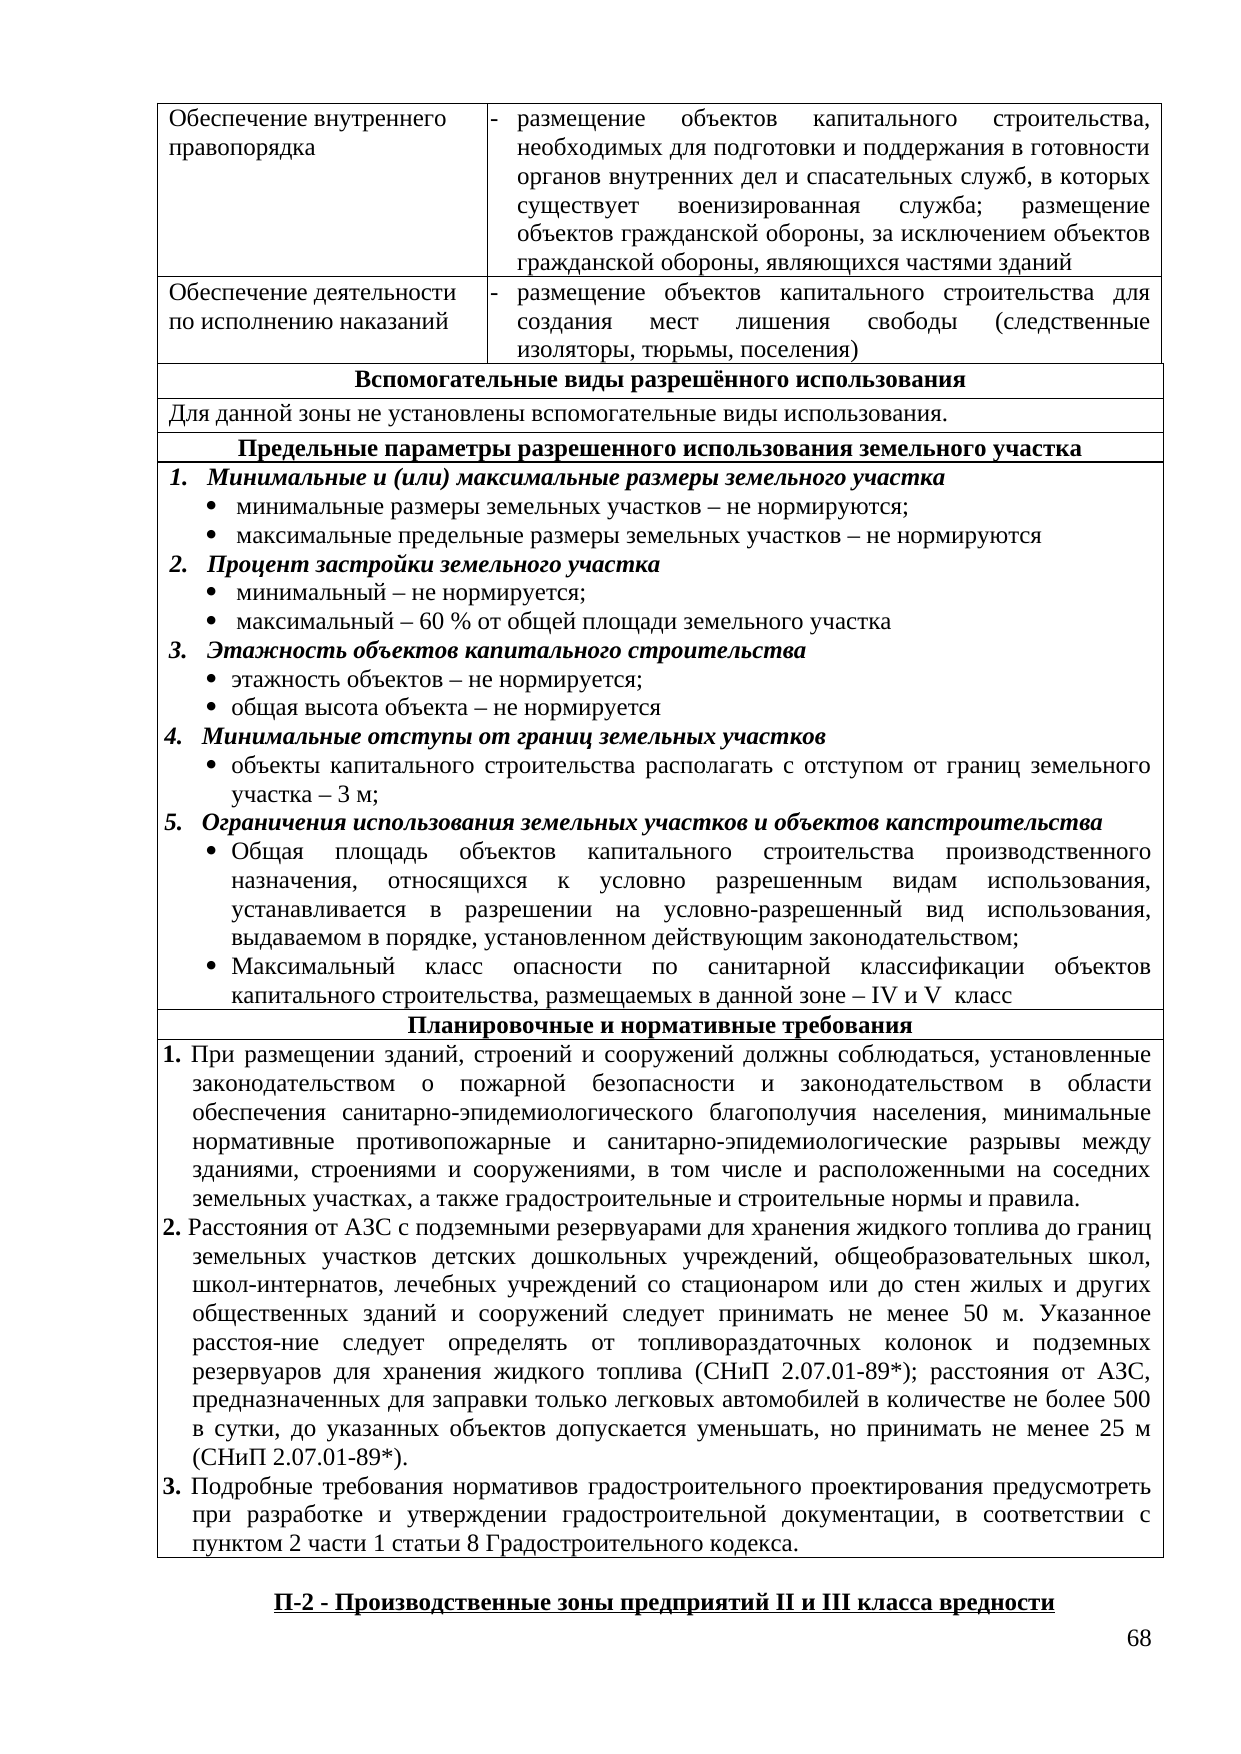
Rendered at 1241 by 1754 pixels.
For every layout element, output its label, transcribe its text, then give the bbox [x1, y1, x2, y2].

table_cell Обеспечение внутреннего правопорядка [158, 104, 487, 276]
table_cell Вспомогательные виды разрешённого использования [158, 364, 1163, 397]
table_cell размещение объектов капитального строительства, необходимых для подготовки и поддержания в готовности органов внутренних дел и спасательных служб, в которых существует военизированная служба; размещение объектов гражданской обороны, за исключением объектов гражданской обороны, являющихся частями зданий [488, 104, 1161, 276]
table_cell Обеспечение деятельности по исполнению наказаний [158, 277, 487, 363]
table_cell размещение объектов капитального строительства для создания мест лишения свободы (следственные изоляторы, тюрьмы, поселения) [488, 277, 1161, 363]
text П-2 - Производственные зоны предприятий II и III класса вредности [177, 1587, 1152, 1616]
table_cell Планировочные и нормативные требования [158, 1010, 1163, 1038]
table_cell 1. При размещении зданий, строений и сооружений должны соблюдаться, установленные законодательством о пожарной безопасности и законодательством в области обеспечения санитарно-эпидемиологического благополучия населения, минимальные нормативные противопожарные и санитарно-эпидемиологические разрывы между зданиями, строениями и сооружениями, в том числе и расположенными на соседних земельных участках, а также градостроительные и строительные нормы и правила. 2. Расстояния от АЗС с подземными резервуарами для хранения жидкого топлива до границ земельных участков детских дошкольных учреждений, общеобразовательных школ, школ-интернатов, лечебных учреждений со стационаром или до стен жилых и других общественных зданий и сооружений следует принимать не менее . Указанное расстоя-ние следует определять от топливораздаточных колонок и подземных резервуаров для хранения жидкого топлива (СНиП 2.07.01-89*); расстояния от АЗС, предназначенных для заправки только легковых автомобилей в количестве не более 500 в сутки, до указанных объектов допускается уменьшать, но принимать не менее (СНиП 2.07.01-89*). 3. Подробные требования нормативов градостроительного проектирования предусмотреть при разработке и утверждении градостроительной документации, в соответствии с пунктом 2 части 1 статьи 8 Градостроительного кодекса. [158, 1040, 1163, 1557]
table_cell Предельные параметры разрешенного использования земельного участка [158, 433, 1163, 461]
table_cell Для данной зоны не установлены вспомогательные виды использования. [158, 399, 1163, 432]
table_cell Минимальные и (или) максимальные размеры земельного участка минимальные размеры земельных участков – не нормируются; максимальные предельные размеры земельных участков – не нормируются Процент застройки земельного участка минимальный – не нормируется; максимальный – 60 % от общей площади земельного участка Этажность объектов капитального строительства этажность объектов – не нормируется; общая высота объекта – не нормируется Минимальные отступы от границ земельных участков объекты капитального строительства располагать с отступом от границ земельного участка – 3 м; Ограничения использования земельных участков и объектов капстроительства Общая площадь объектов капитального строительства производственного назначения, относящихся к условно разрешенным видам использования, устанавливается в разрешении на условно-разрешенный вид использования, выдаваемом в порядке, установленном действующим законодательством; Максимальный класс опасности по санитарной классификации объектов капитального строительства, размещаемых в данной зоне – IV и V класс [158, 463, 1163, 1009]
